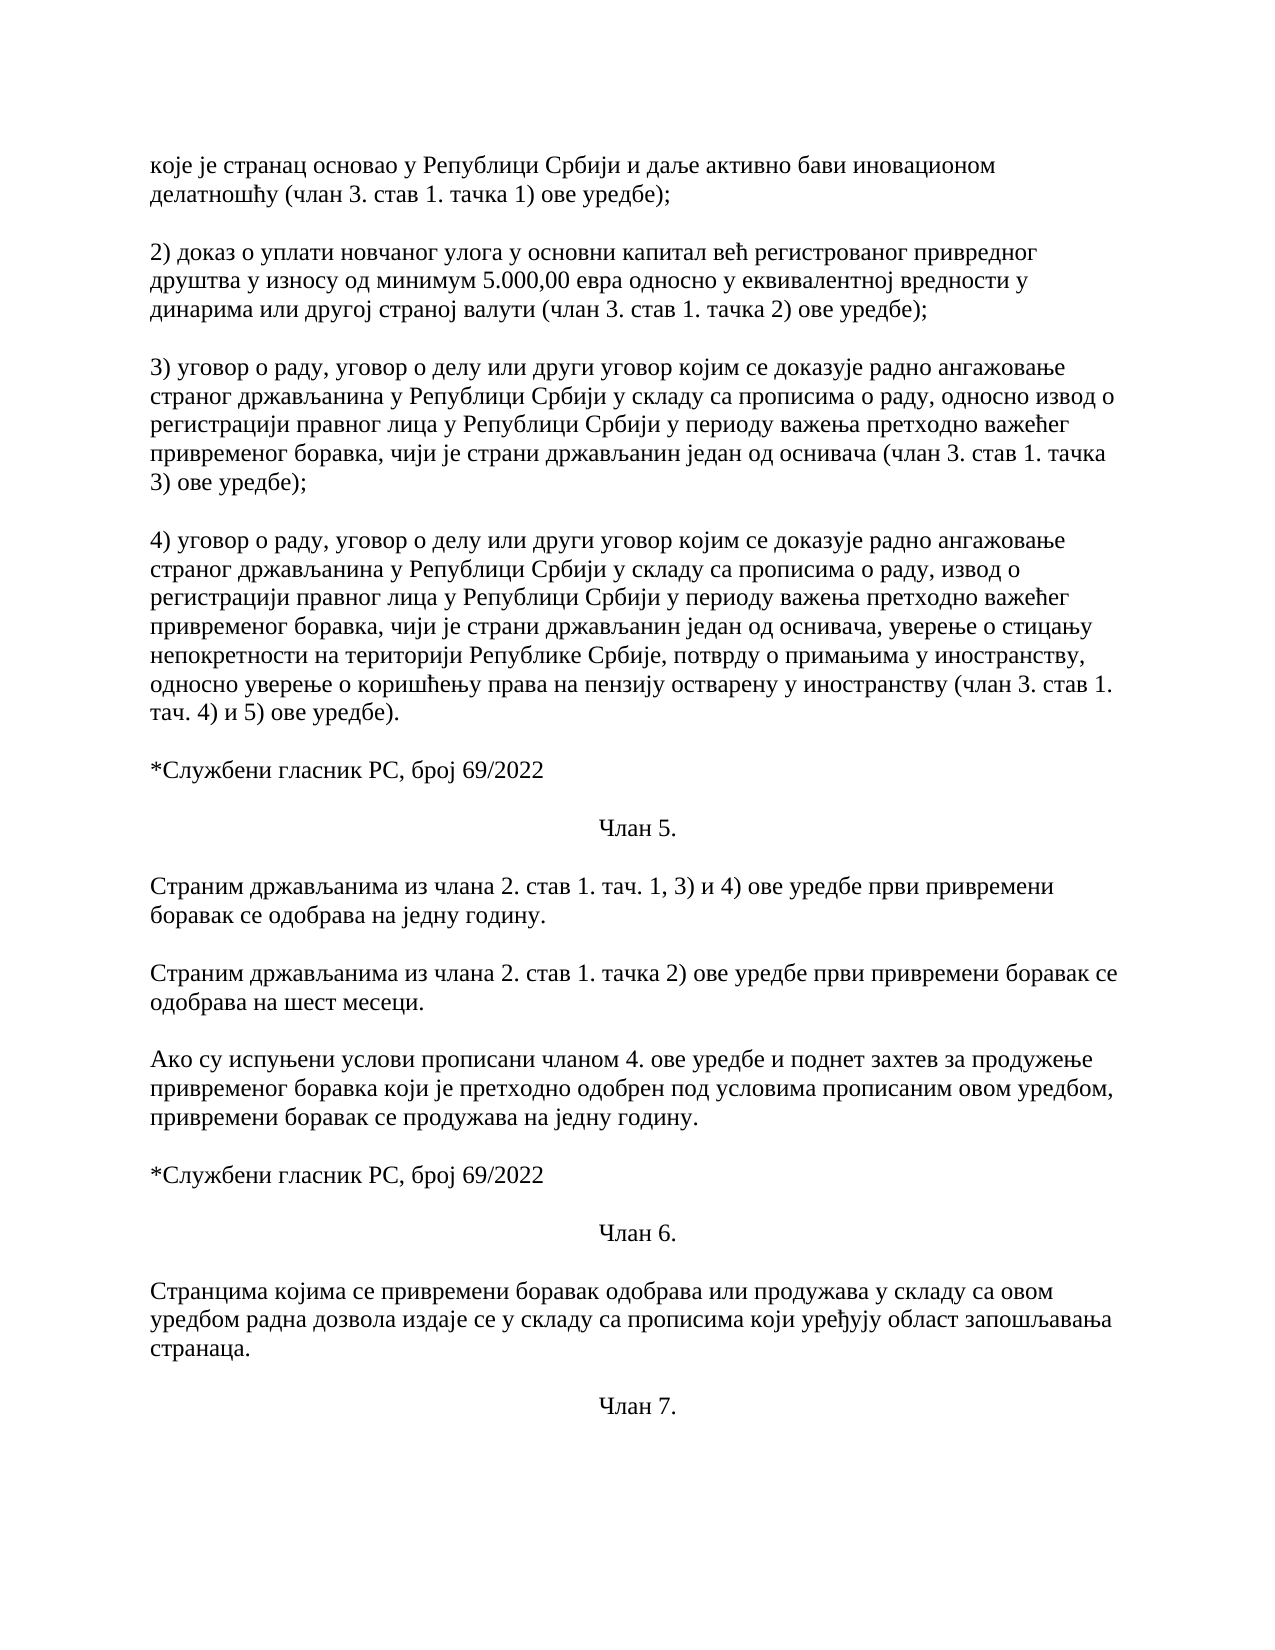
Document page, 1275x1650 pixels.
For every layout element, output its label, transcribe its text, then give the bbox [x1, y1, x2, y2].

text 4) уговор о раду, уговор о делу или други уговор којим се доказује радно ангажовање страног држављанина у Републици Србији у складу са прописима о раду, извод о регистрацији правног лица у Републици Србији у периоду важења претходно важећег привременог боравка, чији је страни држављанин један од оснивача, уверење о стицању непокретности на територији Републике Србије, потврду о примањима у иностранству, односно уверење о коришћењу права на пензију остварену у иностранству (члан 3. став 1. тач. 4) и 5) ове уредбе). [150, 525, 1125, 726]
text 2) доказ о уплати новчаног улога у основни капитал већ регистрованог привредног друштва у износу од минимум 5.000,00 евра односно у еквивалентној вредности у динарима или другој страној валути (члан 3. став 1. тачка 2) ове уредбе); [150, 237, 1125, 323]
text Странцима којима се привремени боравак одобрава или продужава у складу са овом уредбом радна дозвола издаје се у складу са прописима који уређују област запошљавања странаца. [150, 1276, 1125, 1362]
text *Службени гласник РС, број 69/2022 [150, 1160, 1125, 1189]
text Члан 7. [150, 1391, 1125, 1420]
text *Службени гласник РС, број 69/2022 [150, 755, 1125, 784]
text Члан 5. [150, 813, 1125, 842]
text 3) уговор о раду, уговор о делу или други уговор којим се доказује радно ангажовање страног држављанина у Републици Србији у складу са прописима о раду, односно извод о регистрацији правног лица у Републици Србији у периоду важења претходно важећег привременог боравка, чији је страни држављанин један од оснивача (члан 3. став 1. тачка 3) ове уредбе); [150, 352, 1125, 496]
text Страним држављанима из члана 2. став 1. тачка 2) ове уредбе први привремени боравак се одобрава на шест месеци. [150, 958, 1125, 1015]
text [150, 150, 1125, 207]
text Ако су испуњени услови прописани чланом 4. ове уредбе и поднет захтев за продужење привременог боравка који је претходно одобрен под условима прописаним овом уредбом, привремени боравак се продужава на једну годину. [150, 1044, 1125, 1131]
text Члан 6. [150, 1218, 1125, 1247]
text Страним држављанима из члана 2. став 1. тач. 1, 3) и 4) ове уредбе први привремени боравак се одобрава на једну годину. [150, 871, 1125, 929]
